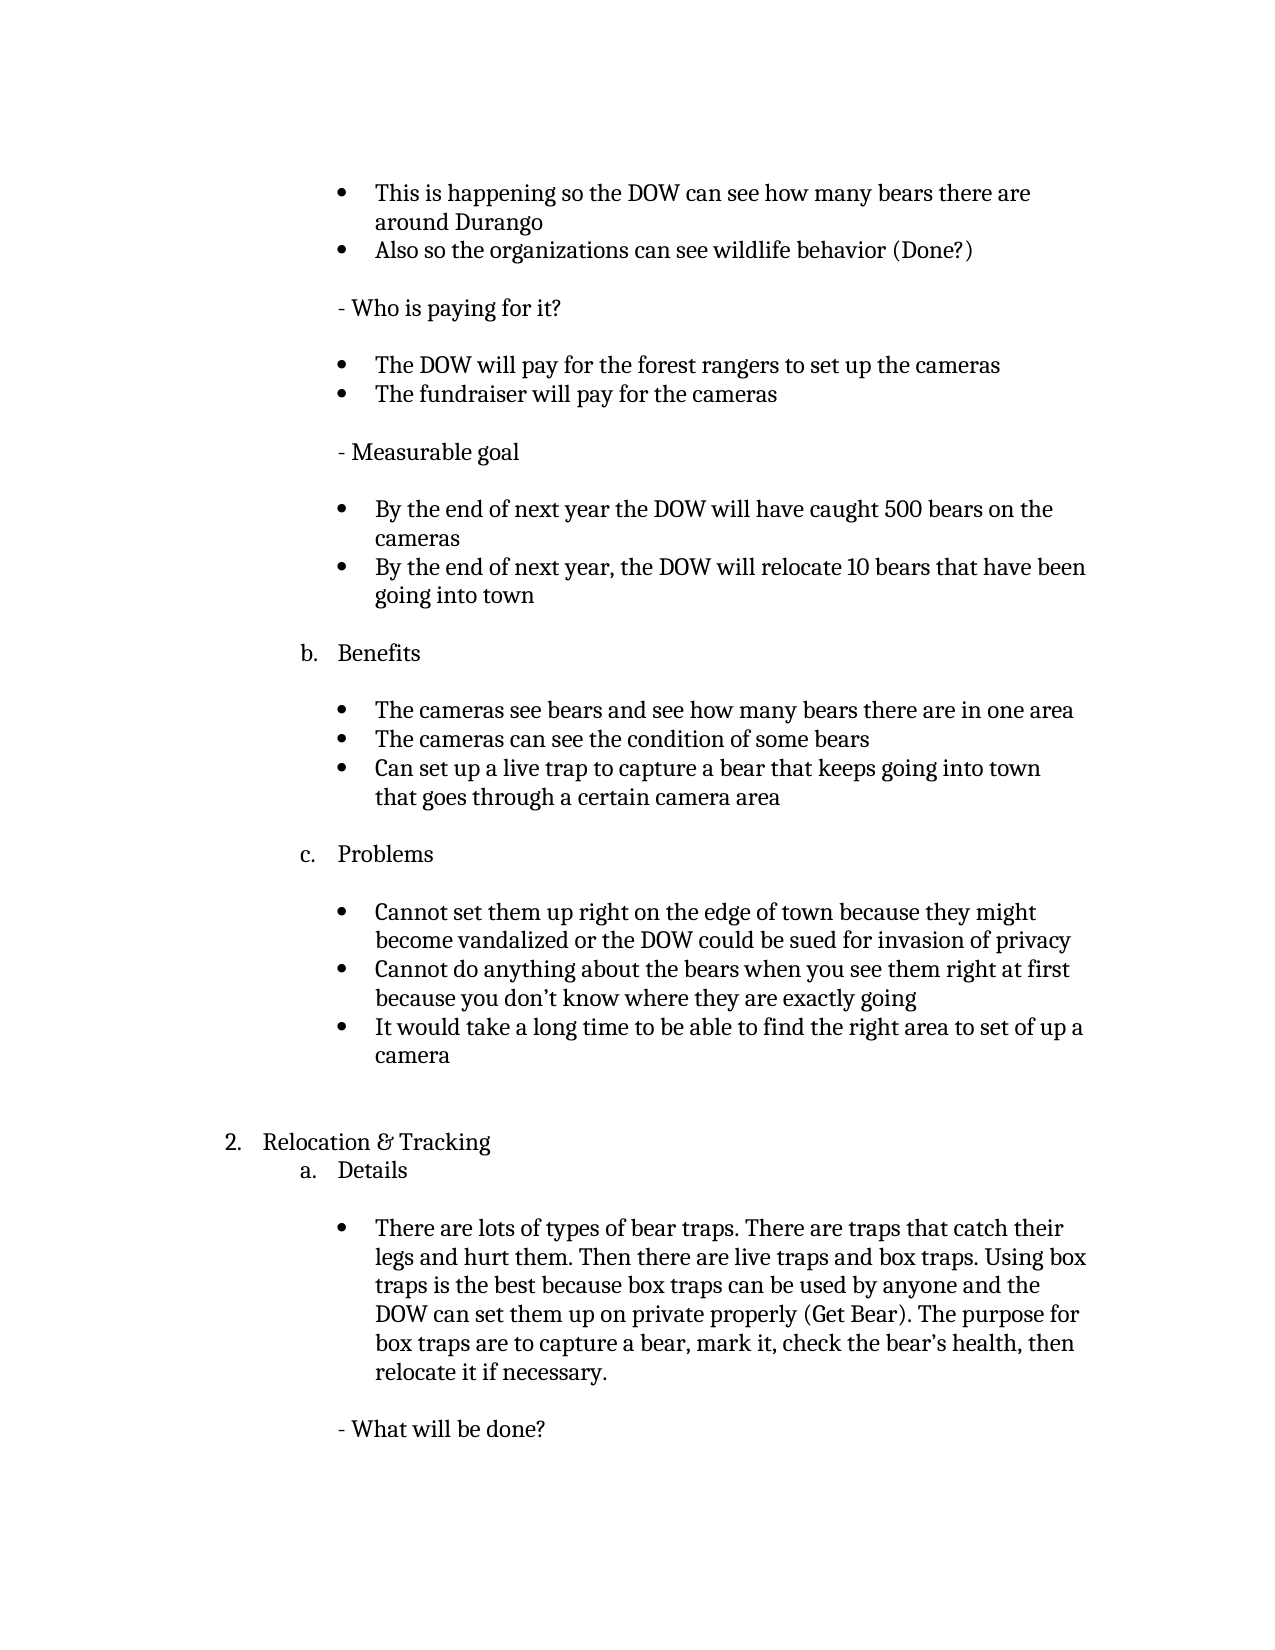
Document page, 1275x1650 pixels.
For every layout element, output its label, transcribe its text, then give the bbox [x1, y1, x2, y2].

list By the end of next year the DOW will have caught 500 bears on the cameras [337, 495, 1087, 552]
list It would take a long time to be able to find the right area to set of up a camera [337, 1012, 1087, 1070]
list Details [300, 1156, 1087, 1185]
list By the end of next year, the DOW will relocate 10 bears that have been going into town [337, 552, 1087, 610]
list This is happening so the DOW can see how many bears there are around Durango [337, 179, 1087, 236]
text - What will be done? [187, 1415, 1087, 1444]
list The fundraiser will pay for the cameras [337, 380, 1087, 409]
list Also so the organizations can see wildlife behavior (Done?) [337, 236, 1087, 265]
list Benefits [300, 639, 1087, 667]
list Relocation & Tracking [225, 1127, 1087, 1156]
text - Measurable goal [262, 437, 1087, 466]
list Cannot set them up right on the edge of town because they might become vandalized or the DOW could be sued for invasion of privacy [337, 897, 1087, 955]
list There are lots of types of bear traps. There are traps that catch their legs and hurt them. Then there are live traps and box traps. Using box traps is the best because box traps can be used by anyone and the DOW can set them up on private properly (Get Bear). The purpose for box traps are to capture a bear, mark it, check the bear’s health, then relocate it if necessary. [337, 1214, 1087, 1386]
list Problems [300, 840, 1087, 869]
list Can set up a live trap to capture a bear that keeps going into town that goes through a certain camera area [337, 754, 1087, 811]
list Cannot do anything about the bears when you see them right at first because you don’t know where they are exactly going [337, 955, 1087, 1012]
list The DOW will pay for the forest rangers to set up the cameras [337, 351, 1087, 380]
list The cameras see bears and see how many bears there are in one area [337, 696, 1087, 725]
text - Who is paying for it? [262, 294, 1087, 322]
list The cameras can see the condition of some bears [337, 725, 1087, 754]
